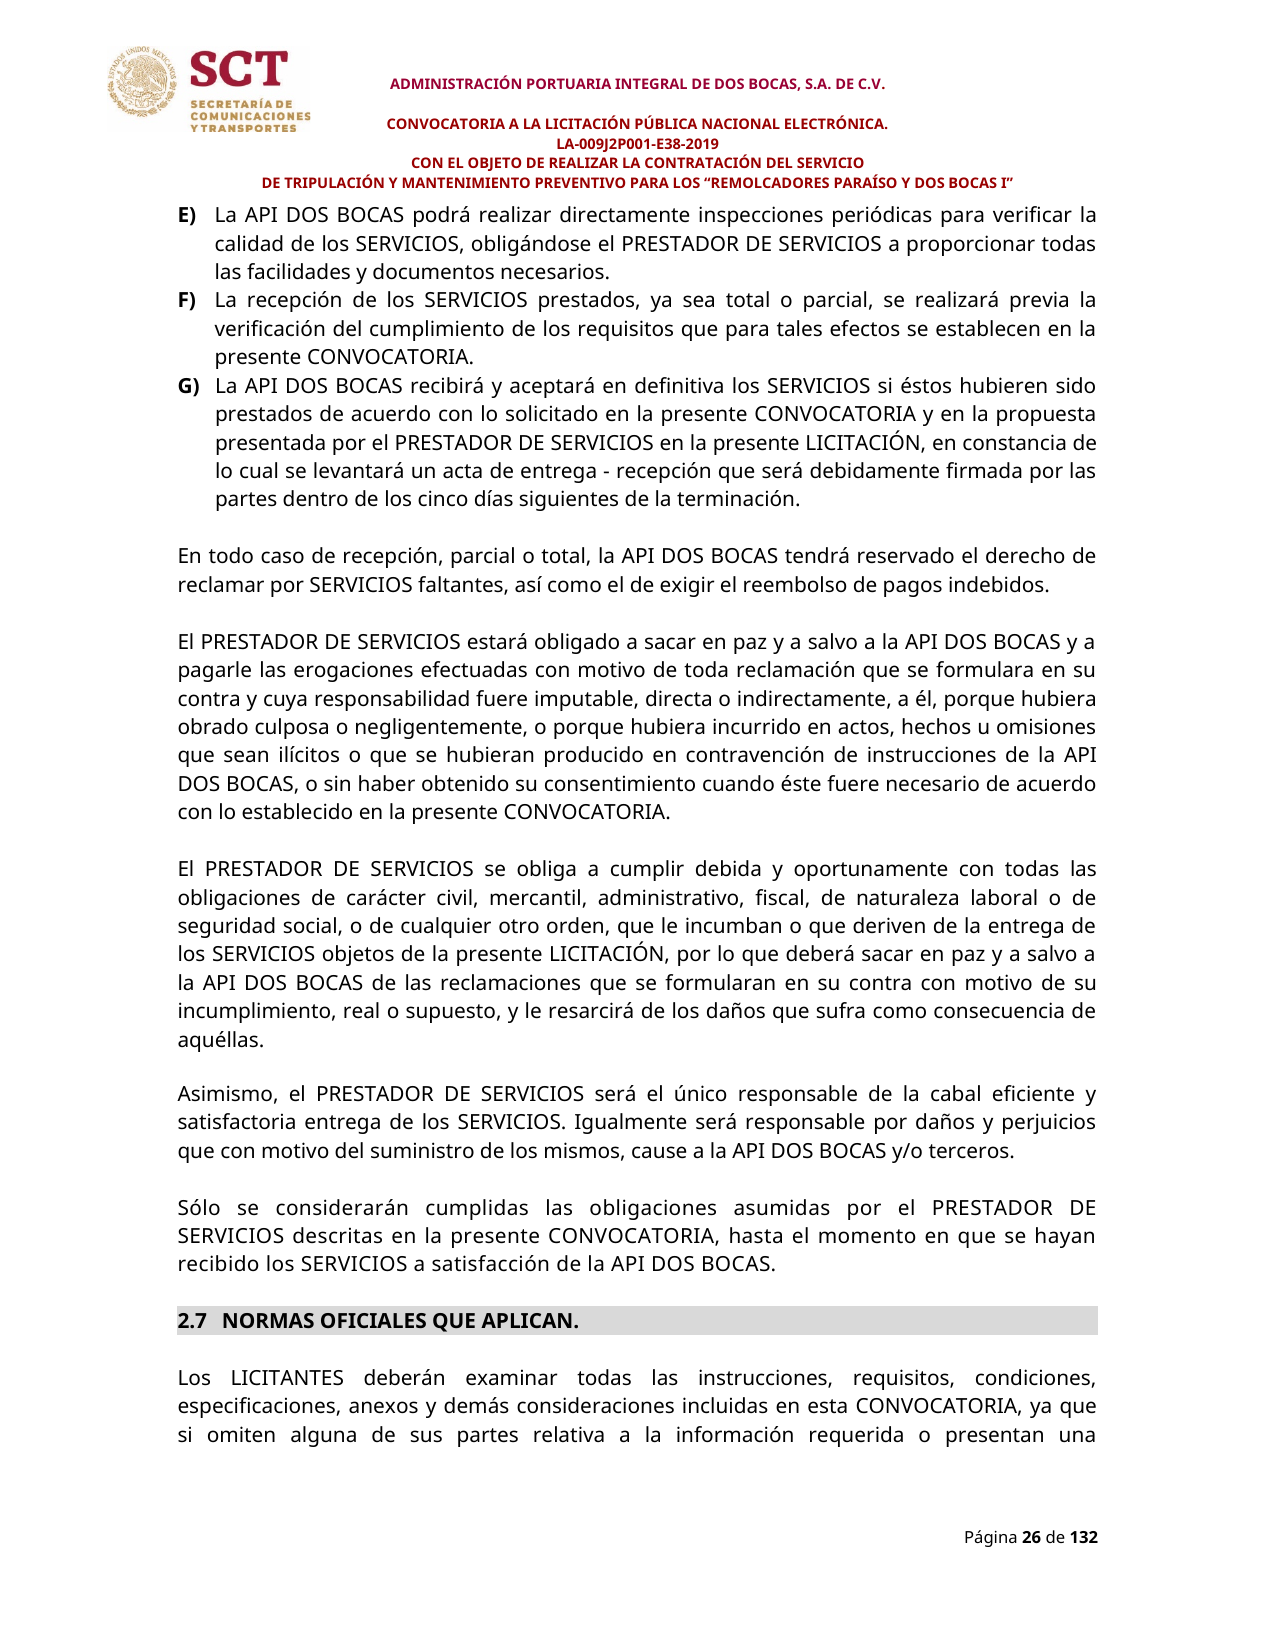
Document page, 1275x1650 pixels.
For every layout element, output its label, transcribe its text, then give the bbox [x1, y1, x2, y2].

list La API DOS BOCAS recibirá y aceptará en definitiva los SERVICIOS si éstos hubieren sido prestados de acuerdo con lo solicitado en la presente CONVOCATORIA y en la propuesta presentada por el PRESTADOR DE SERVICIOS en la presente LICITACIÓN, en constancia de lo cual se levantará un acta de entrega - recepción que será debidamente firmada por las partes dentro de los cinco días siguientes de la terminación. [177, 371, 1098, 513]
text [177, 1363, 1098, 1448]
text Asimismo, el PRESTADOR DE SERVICIOS será el único responsable de la cabal eficiente y satisfactoria entrega de los SERVICIOS. Igualmente será responsable por daños y perjuicios que con motivo del suministro de los mismos, cause a la API DOS BOCAS y/o terceros. [177, 1079, 1098, 1164]
picture [107, 46, 311, 132]
list La recepción de los SERVICIOS prestados, ya sea total o parcial, se realizará previa la verificación del cumplimiento de los requisitos que para tales efectos se establecen en la presente CONVOCATORIA. [177, 286, 1098, 371]
text En todo caso de recepción, parcial o total, la API DOS BOCAS tendrá reservado el derecho de reclamar por SERVICIOS faltantes, así como el de exigir el reembolso de pagos indebidos. [177, 541, 1098, 598]
list La API DOS BOCAS podrá realizar directamente inspecciones periódicas para verificar la calidad de los SERVICIOS, obligándose el PRESTADOR DE SERVICIOS a proporcionar todas las facilidades y documentos necesarios. [177, 200, 1098, 286]
text El PRESTADOR DE SERVICIOS se obliga a cumplir debida y oportunamente con todas las obligaciones de carácter civil, mercantil, administrativo, fiscal, de naturaleza laboral o de seguridad social, o de cualquier otro orden, que le incumban o que deriven de la entrega de los SERVICIOS objetos de la presente LICITACIÓN, por lo que deberá sacar en paz y a salvo a la API DOS BOCAS de las reclamaciones que se formularan en su contra con motivo de su incumplimiento, real o supuesto, y le resarcirá de los daños que sufra como consecuencia de aquéllas. [177, 854, 1098, 1053]
text 2.7 NORMAS OFICIALES QUE APLICAN. [177, 1306, 1098, 1335]
text Sólo se considerarán cumplidas las obligaciones asumidas por el PRESTADOR DE SERVICIOS descritas en la presente CONVOCATORIA, hasta el momento en que se hayan recibido los SERVICIOS a satisfacción de la API DOS BOCAS. [177, 1193, 1098, 1278]
text El PRESTADOR DE SERVICIOS estará obligado a sacar en paz y a salvo a la API DOS BOCAS y a pagarle las erogaciones efectuadas con motivo de toda reclamación que se formulara en su contra y cuya responsabilidad fuere imputable, directa o indirectamente, a él, porque hubiera obrado culposa o negligentemente, o porque hubiera incurrido en actos, hechos u omisiones que sean ilícitos o que se hubieran producido en contravención de instrucciones de la API DOS BOCAS, o sin haber obtenido su consentimiento cuando éste fuere necesario de acuerdo con lo establecido en la presente CONVOCATORIA. [177, 627, 1098, 826]
